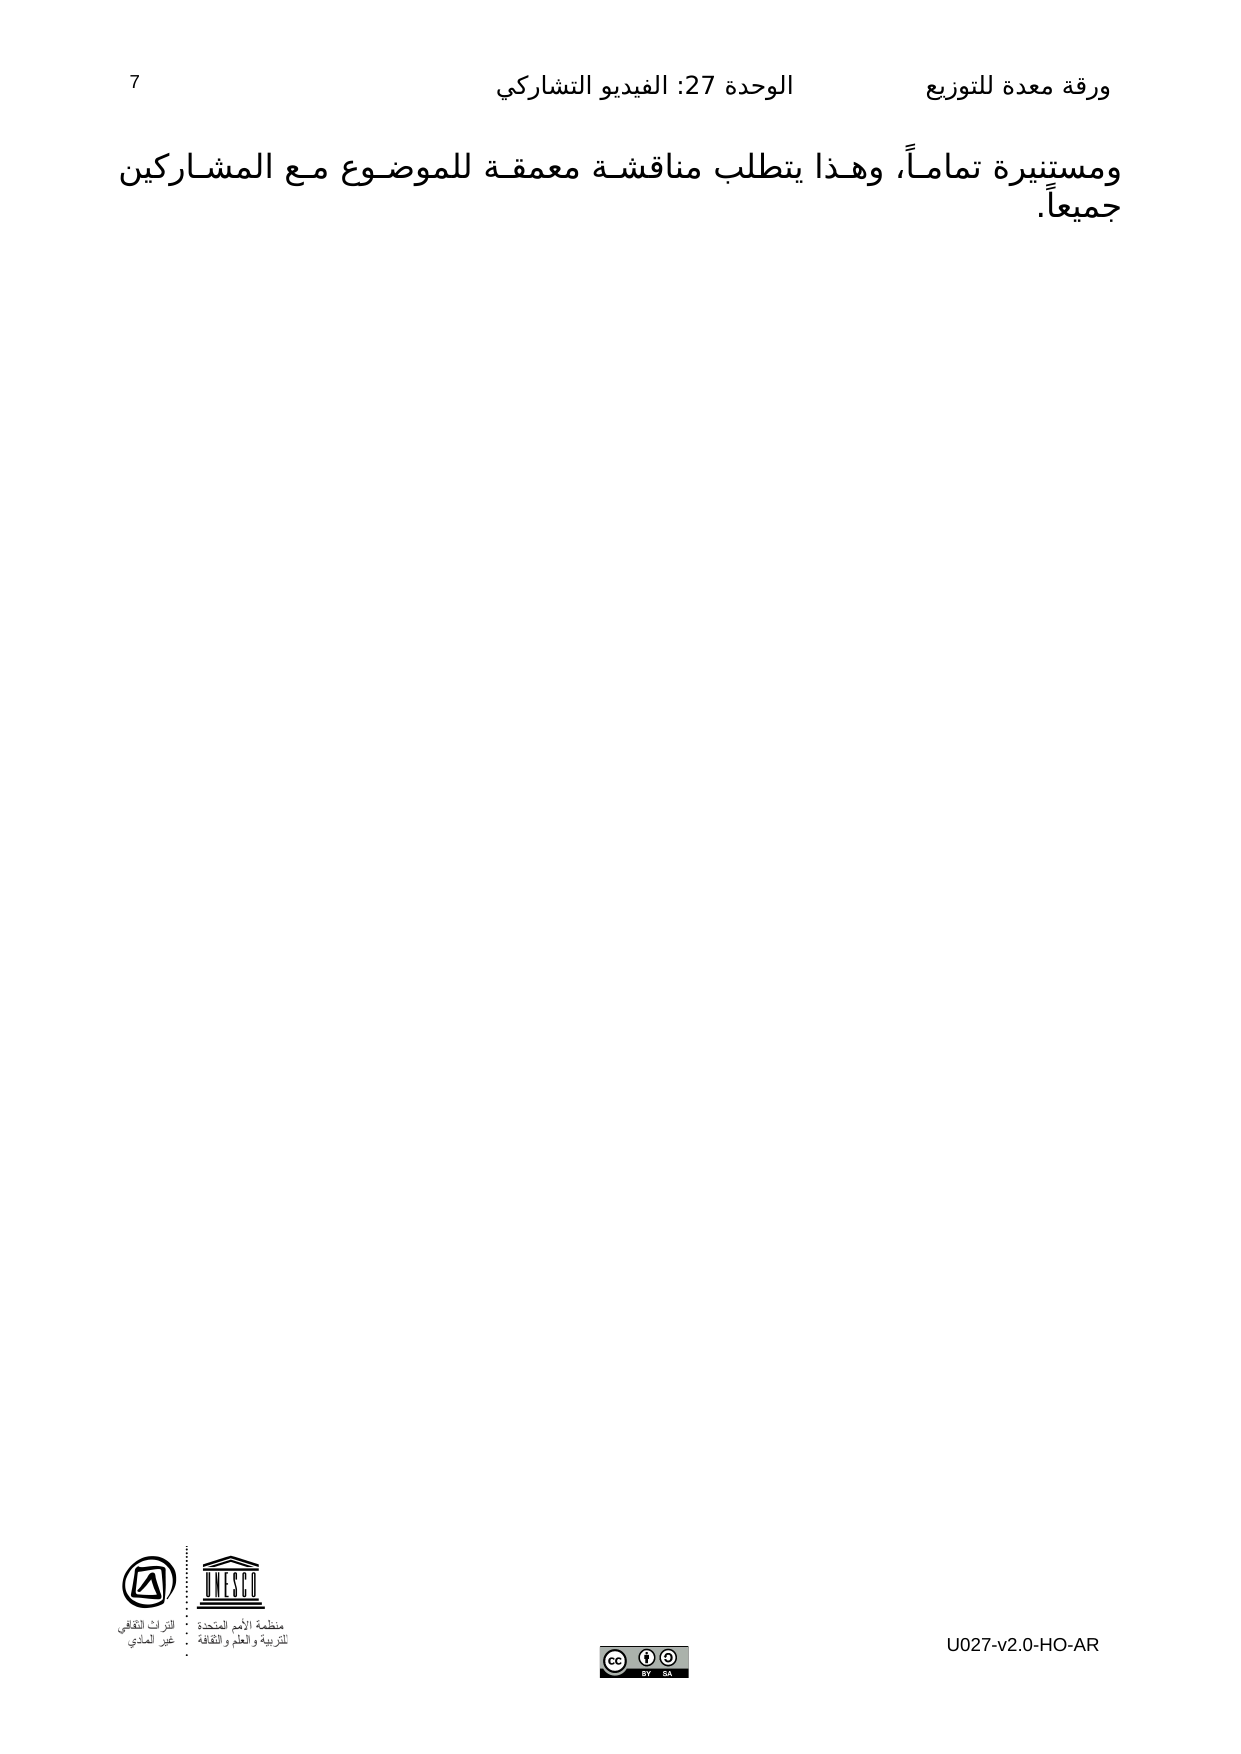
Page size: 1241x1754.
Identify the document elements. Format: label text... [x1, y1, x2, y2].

picture [599, 1646, 689, 1678]
picture [118, 1546, 288, 1656]
